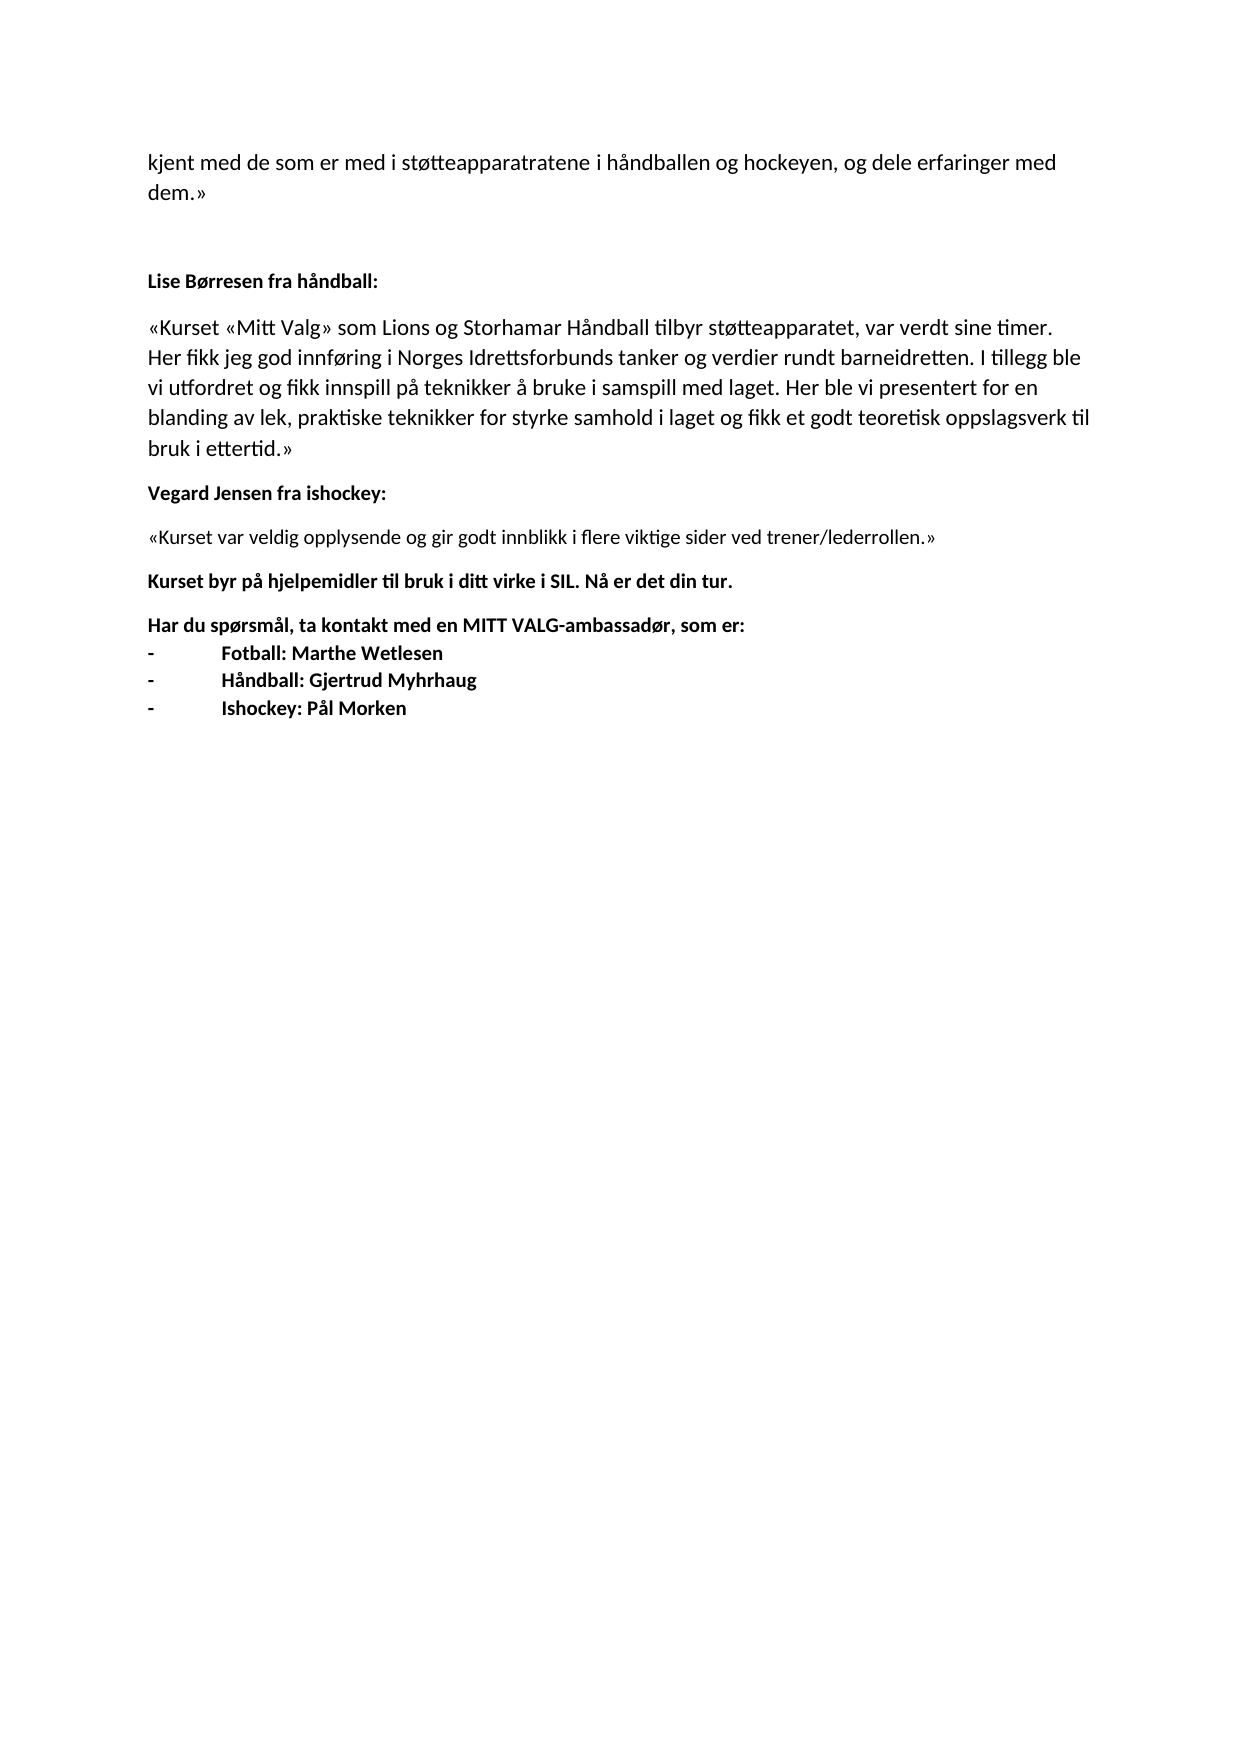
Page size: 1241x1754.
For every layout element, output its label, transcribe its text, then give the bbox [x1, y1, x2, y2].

text «Kurset var veldig opplysende og gir godt innblikk i flere viktige sider ved trener/lederrollen.» [148, 524, 1093, 550]
text «Kurset «Mitt Valg» som Lions og Storhamar Håndball tilbyr støtteapparatet, var verdt sine timer. Her fikk jeg god innføring i Norges Idrettsforbunds tanker og verdier rundt barneidretten. I tillegg ble vi utfordret og fikk innspill på teknikker å bruke i samspill med laget. Her ble vi presentert for en blanding av lek, praktiske teknikker for styrke samhold i laget og fikk et godt teoretisk oppslagsverk til bruk i ettertid.» [148, 313, 1093, 462]
text Har du spørsmål, ta kontakt med en MITT VALG-ambassadør, som er: [148, 613, 1093, 638]
text Kurset byr på hjelpemidler til bruk i ditt virke i SIL. Nå er det din tur. [148, 569, 1093, 594]
text Lise Børresen fra håndball: [148, 269, 1093, 294]
text Vegard Jensen fra ishockey: [148, 481, 1093, 506]
text - Håndball: Gjertrud Myhrhaug [148, 667, 1093, 693]
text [148, 148, 1093, 206]
text - Ishockey: Pål Morken [148, 695, 1093, 720]
text - Fotball: Marthe Wetlesen [148, 640, 1093, 666]
